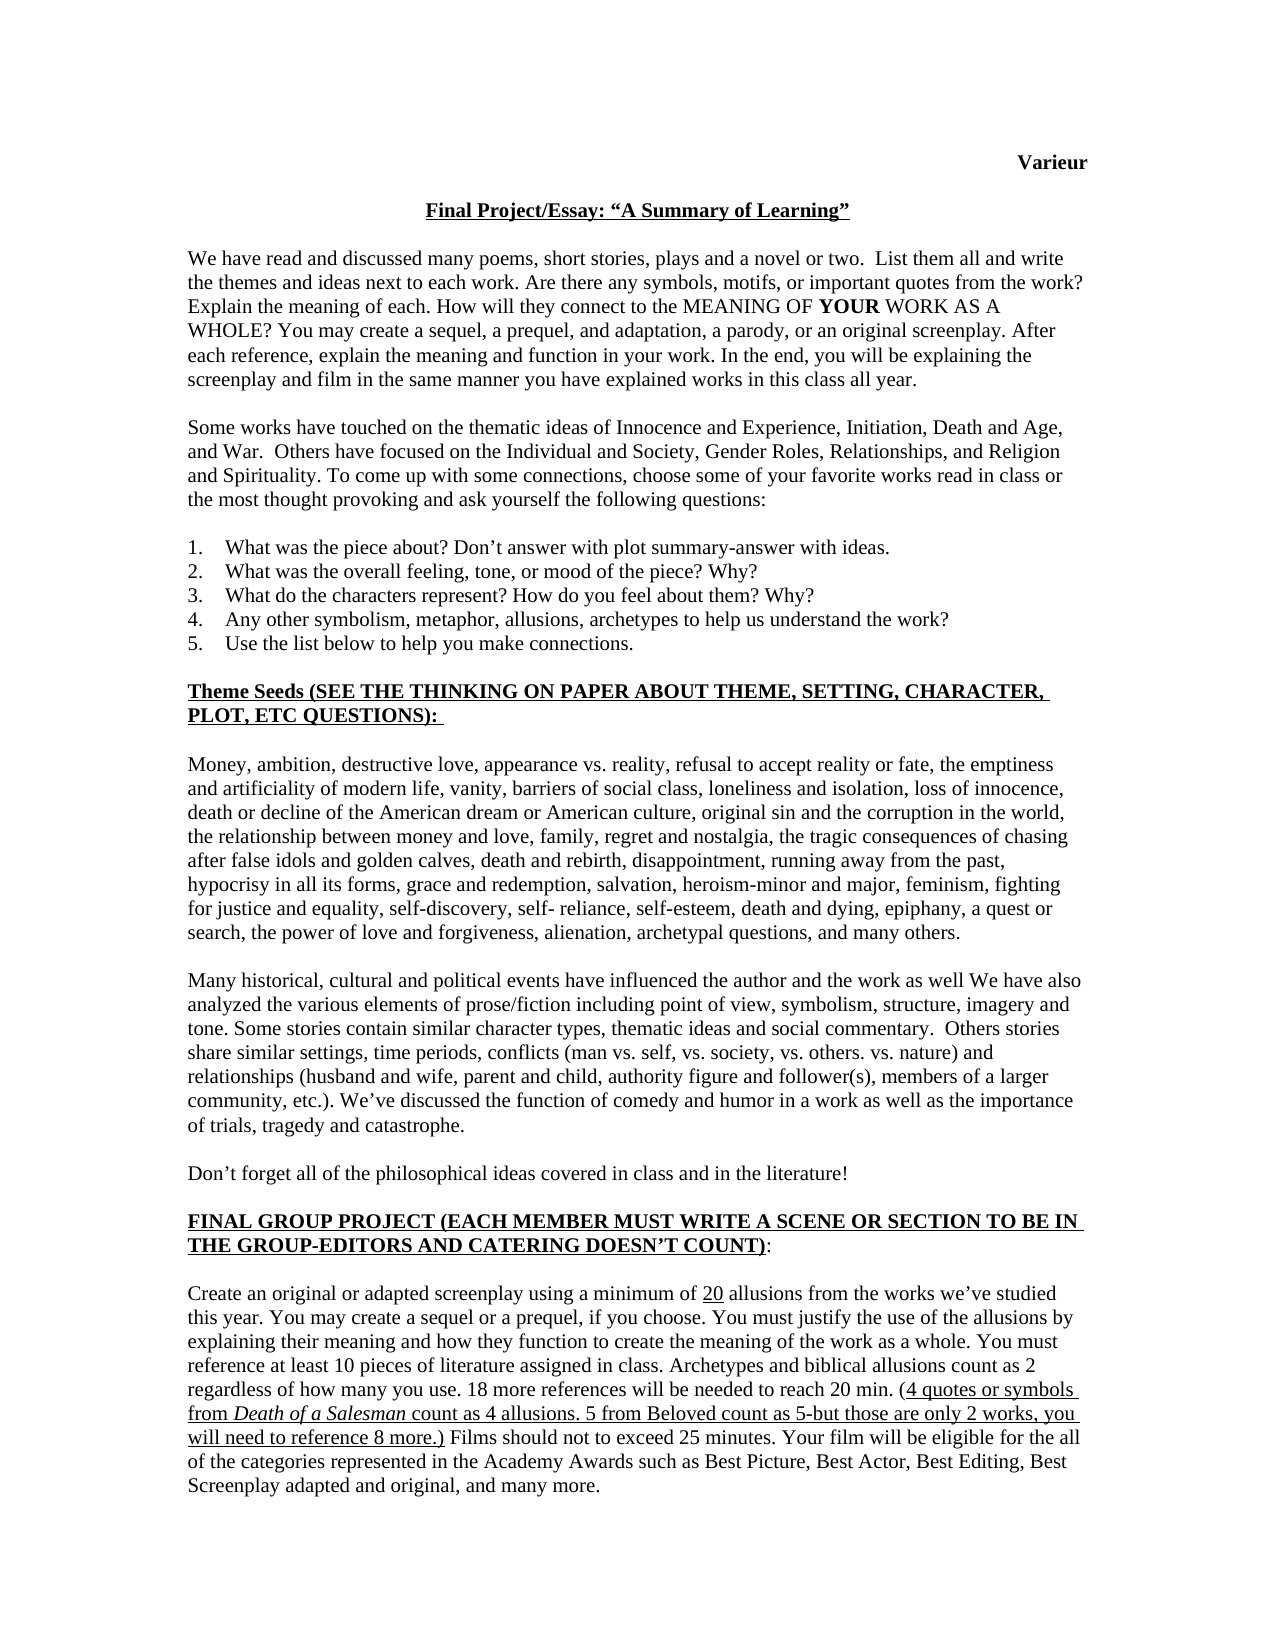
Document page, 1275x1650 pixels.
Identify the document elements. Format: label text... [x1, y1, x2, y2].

subtitle Varieur [187, 150, 1087, 174]
list What was the overall feeling, tone, or mood of the piece? Why? [187, 559, 1087, 583]
list What do the characters represent? How do you feel about them? Why? [187, 583, 1087, 607]
text Some works have touched on the thematic ideas of Innocence and Experience, Initiation, Death and Age, and War. Others have focused on the Individual and Society, Gender Roles, Relationships, and Religion and Spirituality. To come up with some connections, choose some of your favorite works read in class or the most thought provoking and ask yourself the following questions: [187, 415, 1087, 511]
text Create an original or adapted screenplay using a minimum of 20 allusions from the works we’ve studied this year. You may create a sequel or a prequel, if you choose. You must justify the use of the allusions by explaining their meaning and how they function to create the meaning of the work as a whole. You must reference at least 10 pieces of literature assigned in class. Archetypes and biblical allusions count as 2 regardless of how many you use. 18 more references will be needed to reach 20 min. (4 quotes or symbols from Death of a Salesman count as 4 allusions. 5 from Beloved count as 5-but those are only 2 works, you will need to reference 8 more.) Films should not to exceed 25 minutes. Your film will be eligible for the all of the categories represented in the Academy Awards such as Best Picture, Best Actor, Best Editing, Best Screenplay adapted and original, and many more. [187, 1281, 1087, 1497]
list Any other symbolism, metaphor, allusions, archetypes to help us understand the work? [187, 607, 1087, 631]
text FINAL GROUP PROJECT (EACH MEMBER MUST WRITE A SCENE OR SECTION TO BE IN THE GROUP-EDITORS AND CATERING DOESN’T COUNT): [187, 1209, 1087, 1257]
text We have read and discussed many poems, short stories, plays and a novel or two. List them all and write the themes and ideas next to each work. Are there any symbols, motifs, or important quotes from the work? Explain the meaning of each. How will they connect to the MEANING OF YOUR WORK AS A WHOLE? You may create a sequel, a prequel, and adaptation, a parody, or an original screenplay. After each reference, explain the meaning and function in your work. In the end, you will be explaining the screenplay and film in the same manner you have explained works in this class all year. [187, 246, 1087, 391]
text Money, ambition, destructive love, appearance vs. reality, refusal to accept reality or fate, the emptiness and artificiality of modern life, vanity, barriers of social class, loneliness and isolation, loss of innocence, death or decline of the American dream or American culture, original sin and the corruption in the world, the relationship between money and love, family, regret and nostalgia, the tragic consequences of chasing after false idols and golden calves, death and rebirth, disappointment, running away from the past, hypocrisy in all its forms, grace and redemption, salvation, heroism-minor and major, feminism, fighting for justice and equality, self-discovery, self- reliance, self-esteem, death and dying, epiphany, a quest or search, the power of love and forgiveness, alienation, archetypal questions, and many others. [187, 752, 1087, 944]
text Theme Seeds (SEE THE THINKING ON PAPER ABOUT THEME, SETTING, CHARACTER, PLOT, ETC QUESTIONS): [187, 679, 1087, 727]
text Final Project/Essay: “A Summary of Learning” [187, 198, 1087, 222]
text Don’t forget all of the philosophical ideas covered in class and in the literature! [187, 1161, 1087, 1185]
text Many historical, cultural and political events have influenced the author and the work as well We have also analyzed the various elements of prose/fiction including point of view, symbolism, structure, imagery and tone. Some stories contain similar character types, thematic ideas and social commentary. Others stories share similar settings, time periods, conflicts (man vs. self, vs. society, vs. others. vs. nature) and relationships (husband and wife, parent and child, authority figure and follower(s), members of a larger community, etc.). We’ve discussed the function of comedy and humor in a work as well as the importance of trials, tragedy and catastrophe. [187, 968, 1087, 1137]
list What was the piece about? Don’t answer with plot summary-answer with ideas. [187, 535, 1087, 559]
list Use the list below to help you make connections. [187, 631, 1087, 655]
